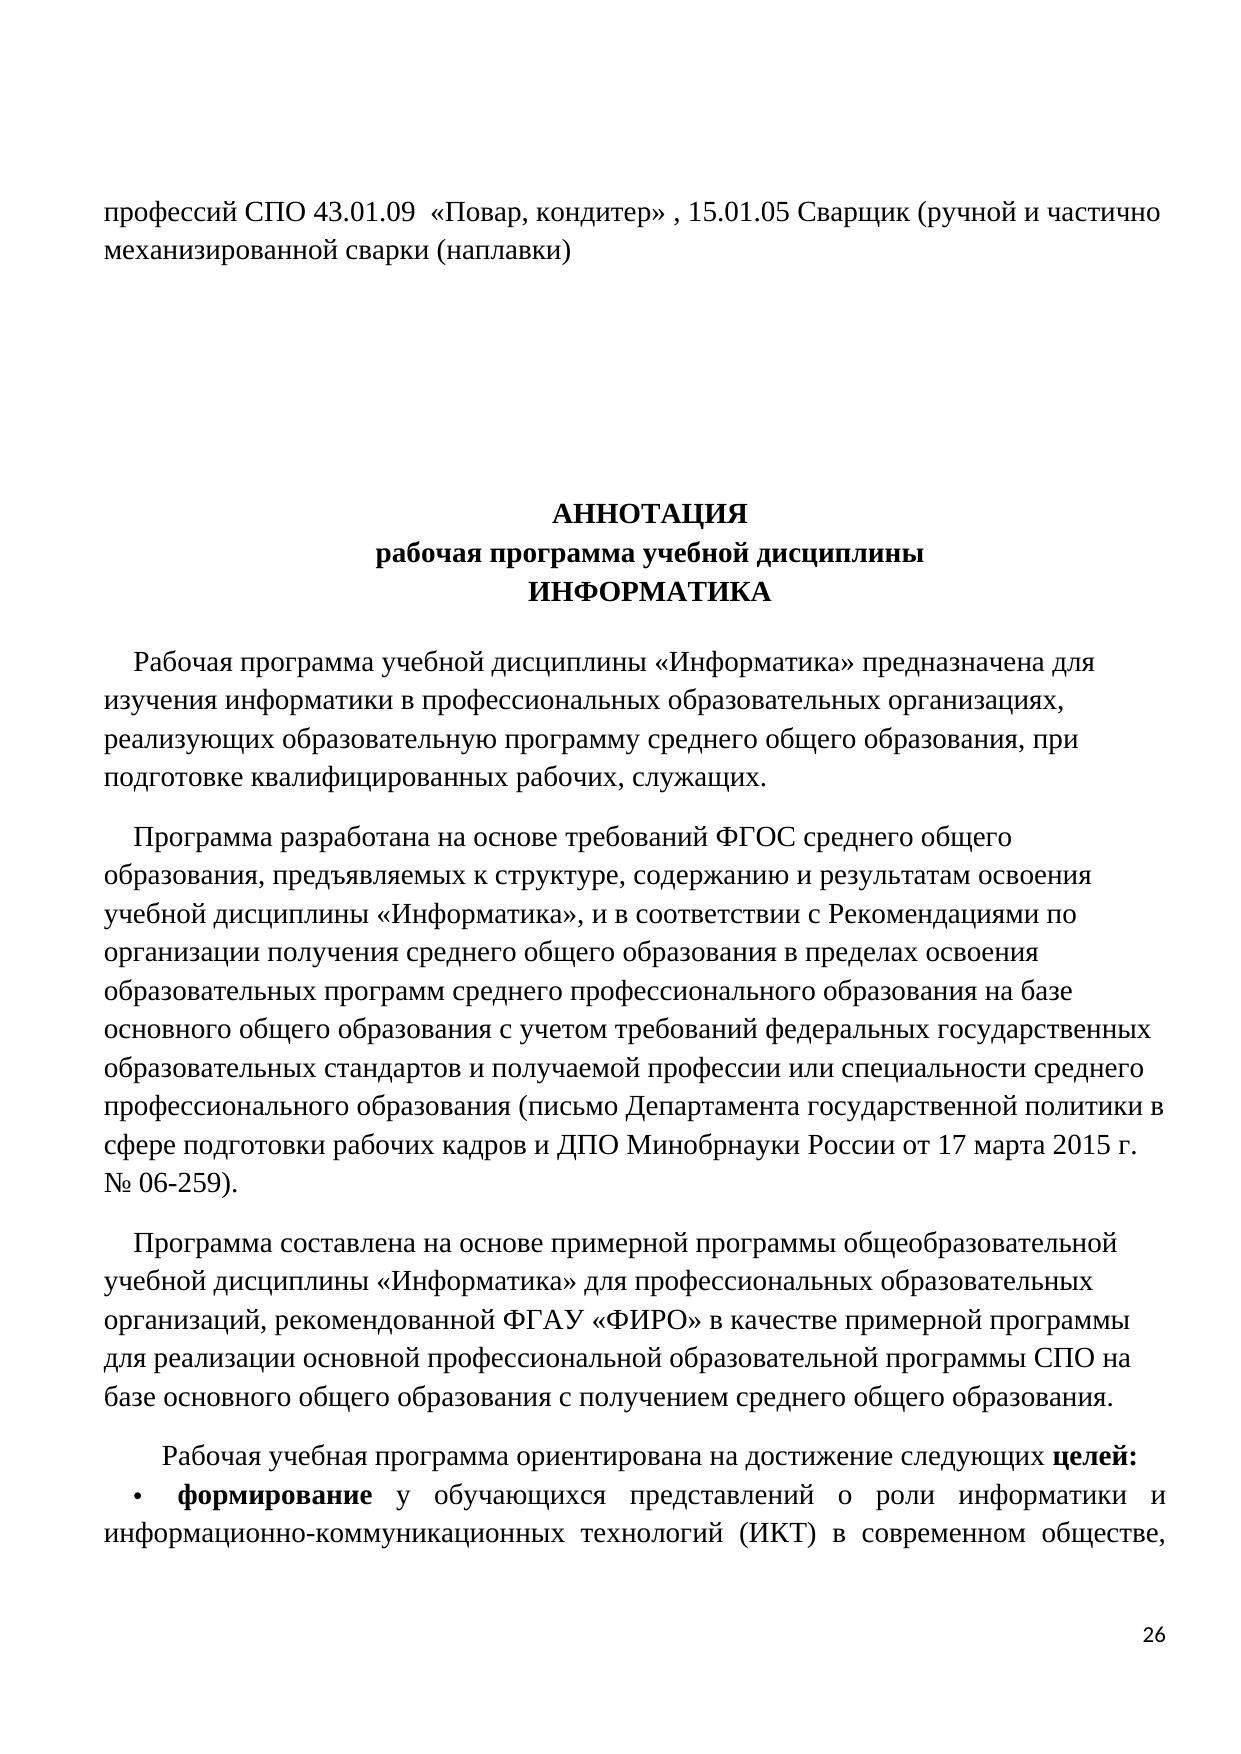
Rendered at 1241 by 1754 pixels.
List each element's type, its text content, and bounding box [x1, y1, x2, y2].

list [103, 1477, 1167, 1548]
text Рабочая учебная программа ориентирована на достижение следующих целей: [103, 1438, 1167, 1472]
text ИНФОРМАТИКА [103, 574, 1167, 608]
text Программа разработана на основе требований ФГОС среднего общего образования, предъявляемых к структуре, содержанию и результатам освоения учебной дисциплины «Информатика», и в соответствии с Рекомендациями по организации получения среднего общего образования в пределах освоения образовательных программ среднего профессионального образования на базе основного общего образования с учетом требований федеральных государственных образовательных стандартов и получаемой профессии или специальности среднего профессионального образования (письмо Департамента государственной политики в сфере подготовки рабочих кадров и ДПО Минобрнауки России от 17 марта 2015 г. № 06-259). [103, 819, 1167, 1199]
text рабочая программа учебной дисциплины [103, 535, 1167, 569]
text Программа составлена на основе примерной программы общеобразовательной учебной дисциплины «Информатика» для профессиональных образовательных организаций, рекомендованной ФГАУ «ФИРО» в качестве примерной программы для реализации основной профессиональной образовательной программы СПО на базе основного общего образования с получением среднего общего образования. [103, 1225, 1167, 1413]
text АННОТАЦИЯ [103, 496, 1167, 530]
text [103, 194, 1167, 266]
text Рабочая программа учебной дисциплины «Информатика» предназначена для изучения информатики в профессиональных образовательных организациях, реализующих образовательную программу среднего общего образования, при подготовке квалифицированных рабочих, служащих. [103, 644, 1167, 793]
